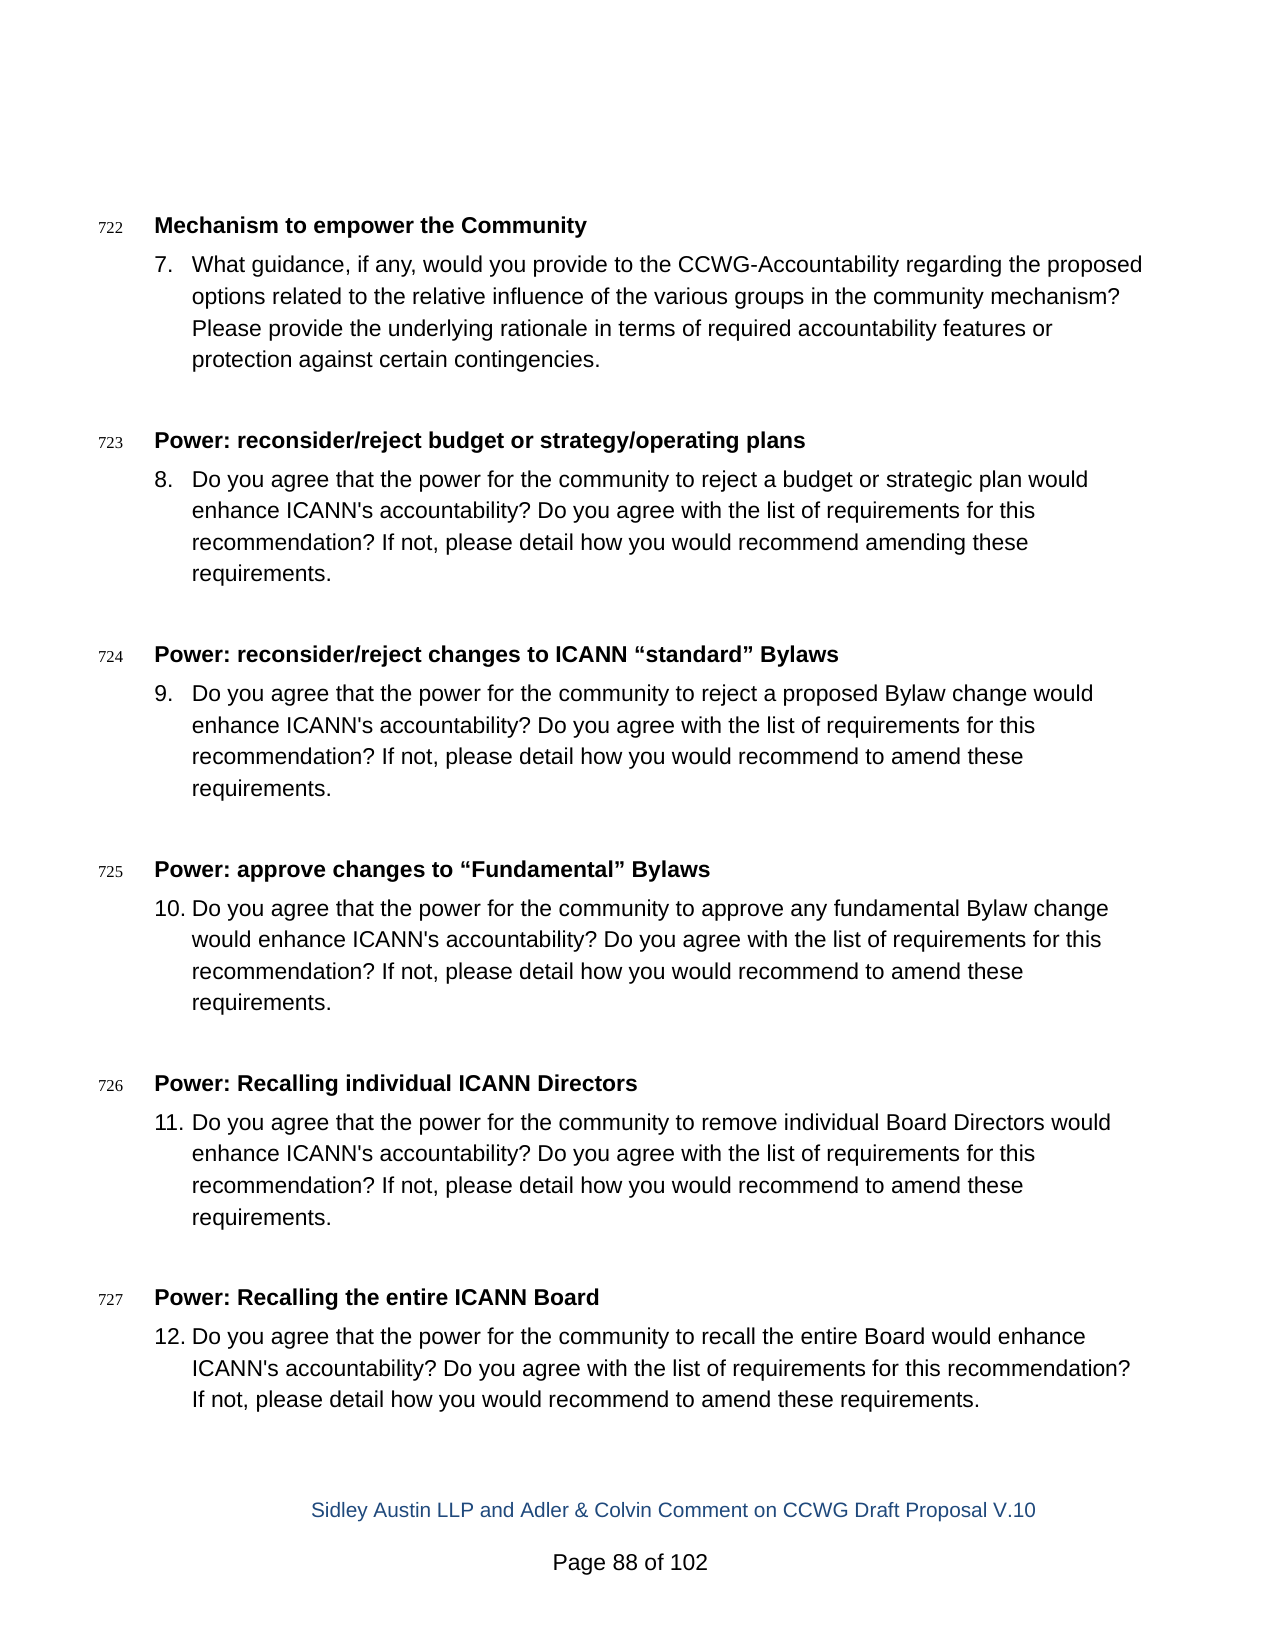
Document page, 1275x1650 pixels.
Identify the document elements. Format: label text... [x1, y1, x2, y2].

text Power: Recalling individual ICANN Directors [98, 1070, 1144, 1096]
text Power: Recalling the entire ICANN Board [98, 1284, 1144, 1311]
list Do you agree that the power for the community to recall the entire Board would enhance ICANN's accountability? Do you agree with the list of requirements for this recommendation? If not, please detail how you would recommend to amend these requirements. [154, 1323, 1144, 1413]
text Power: reconsider/reject changes to ICANN “standard” Bylaws [98, 641, 1144, 668]
list Do you agree that the power for the community to approve any fundamental Bylaw change would enhance ICANN's accountability? Do you agree with the list of requirements for this recommendation? If not, please detail how you would recommend to amend these requirements. [154, 894, 1144, 1016]
list What guidance, if any, would you provide to the CCWG-Accountability regarding the proposed options related to the relative influence of the various groups in the community mechanism? Please provide the underlying rationale in terms of required accountability features or protection against certain contingencies. [154, 251, 1144, 372]
text Mechanism to empower the Community [98, 212, 1144, 239]
text Power: reconsider/reject budget or strategy/operating plans [98, 427, 1144, 453]
text Power: approve changes to “Fundamental” Bylaws [98, 856, 1144, 882]
list Do you agree that the power for the community to reject a budget or strategic plan would enhance ICANN's accountability? Do you agree with the list of requirements for this recommendation? If not, please detail how you would recommend amending these requirements. [154, 466, 1144, 587]
list Do you agree that the power for the community to reject a proposed Bylaw change would enhance ICANN's accountability? Do you agree with the list of requirements for this recommendation? If not, please detail how you would recommend to amend these requirements. [154, 680, 1144, 801]
list Do you agree that the power for the community to remove individual Board Directors would enhance ICANN's accountability? Do you agree with the list of requirements for this recommendation? If not, please detail how you would recommend to amend these requirements. [154, 1109, 1144, 1230]
